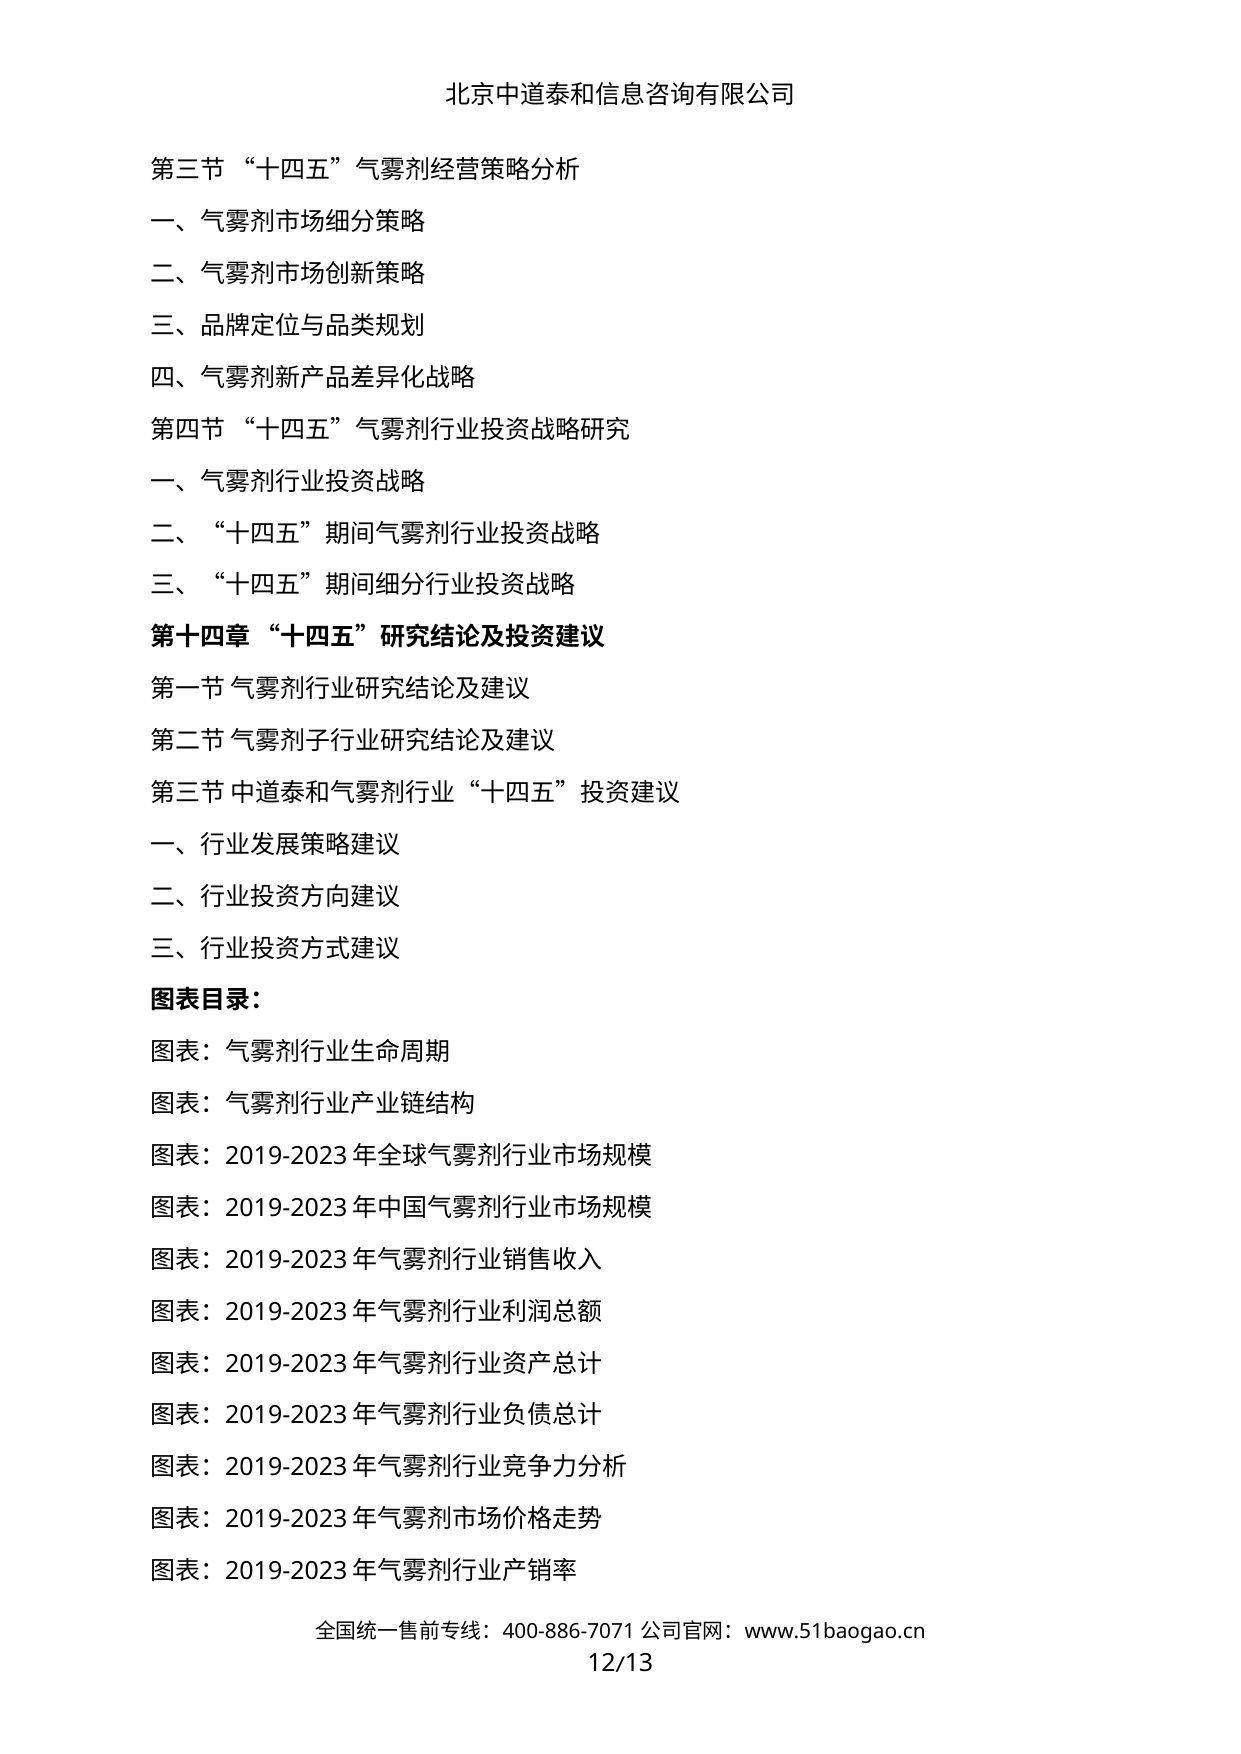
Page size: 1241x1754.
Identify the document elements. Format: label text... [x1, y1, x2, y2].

text 四、气雾剂新产品差异化战略 [150, 357, 1090, 394]
text 第三节 “十四五”气雾剂经营策略分析 [150, 150, 1090, 186]
text 图表：气雾剂行业生命周期 [150, 1032, 1090, 1068]
text 图表：2019-2023年气雾剂市场价格走势 [150, 1499, 1090, 1535]
text 第四节 “十四五”气雾剂行业投资战略研究 [150, 409, 1090, 446]
text 一、气雾剂行业投资战略 [150, 461, 1090, 497]
text 图表：2019-2023年气雾剂行业资产总计 [150, 1343, 1090, 1379]
text 第十四章 “十四五”研究结论及投资建议 [150, 617, 1090, 653]
text 图表：2019-2023年气雾剂行业利润总额 [150, 1291, 1090, 1327]
text 图表目录： [150, 980, 1090, 1016]
text 二、气雾剂市场创新策略 [150, 254, 1090, 290]
text 第二节 气雾剂子行业研究结论及建议 [150, 721, 1090, 757]
text 三、“十四五”期间细分行业投资战略 [150, 565, 1090, 601]
text 三、行业投资方式建议 [150, 928, 1090, 964]
text 二、行业投资方向建议 [150, 876, 1090, 912]
text 图表：2019-2023年中国气雾剂行业市场规模 [150, 1187, 1090, 1224]
text 图表：2019-2023年气雾剂行业竞争力分析 [150, 1447, 1090, 1483]
text 二、“十四五”期间气雾剂行业投资战略 [150, 513, 1090, 549]
text 图表：2019-2023年气雾剂行业产销率 [150, 1551, 1090, 1587]
text 图表：2019-2023年全球气雾剂行业市场规模 [150, 1136, 1090, 1172]
text 图表：2019-2023年气雾剂行业负债总计 [150, 1395, 1090, 1431]
text 三、品牌定位与品类规划 [150, 306, 1090, 342]
text 一、行业发展策略建议 [150, 824, 1090, 861]
text 第一节 气雾剂行业研究结论及建议 [150, 669, 1090, 705]
text 图表：气雾剂行业产业链结构 [150, 1084, 1090, 1120]
text 第三节 中道泰和气雾剂行业“十四五”投资建议 [150, 772, 1090, 809]
text 一、气雾剂市场细分策略 [150, 202, 1090, 238]
text 图表：2019-2023年气雾剂行业销售收入 [150, 1239, 1090, 1276]
